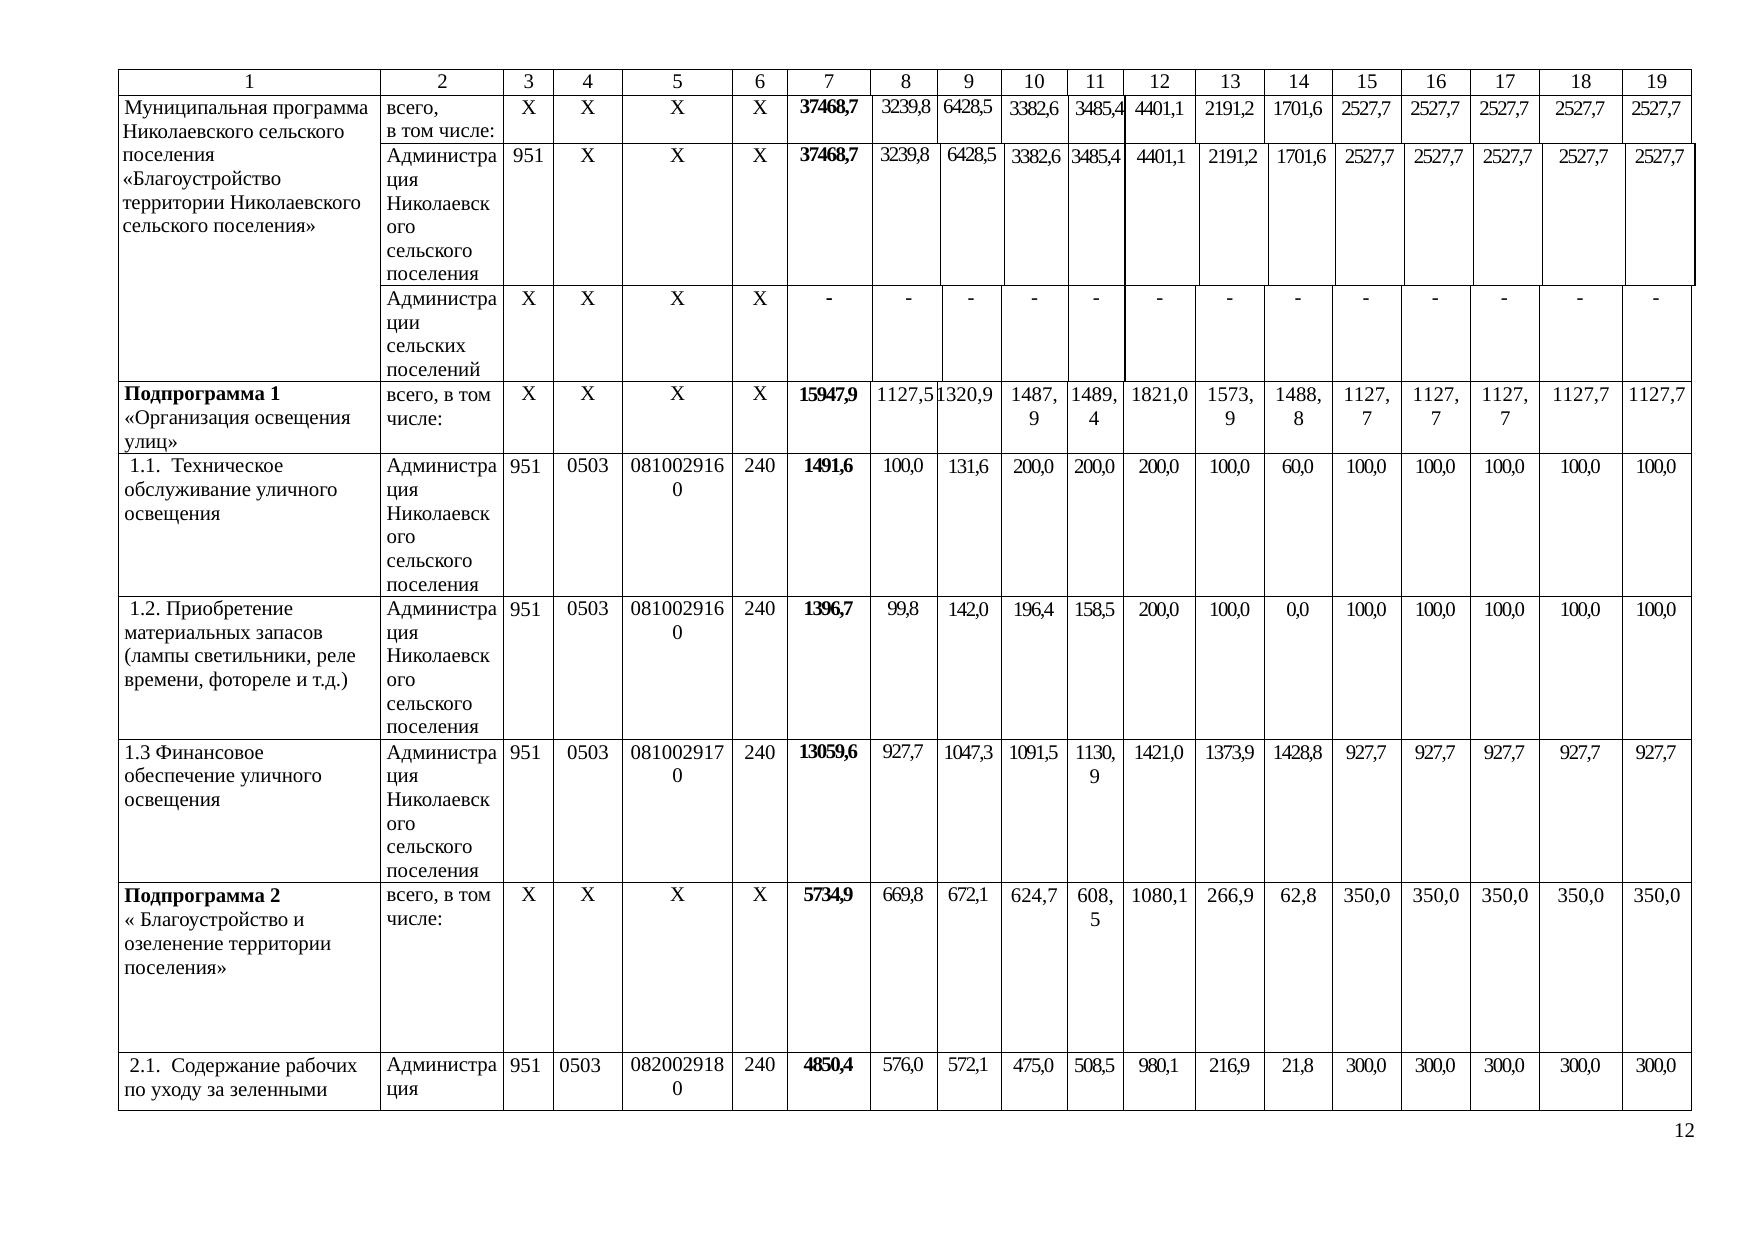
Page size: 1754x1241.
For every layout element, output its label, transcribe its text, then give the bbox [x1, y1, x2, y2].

table_cell 608,5 [1068, 883, 1123, 1052]
table_header 10 [1002, 70, 1067, 94]
table_header 4 [554, 70, 622, 94]
table_cell 240 [733, 740, 787, 882]
table_cell Х [733, 286, 787, 381]
table_cell 100,0 [871, 454, 937, 596]
table_header 8 [871, 70, 937, 94]
table_cell 240 [733, 1053, 787, 1110]
table_cell Администрация Николаевского сельского поселения [381, 740, 503, 882]
table_cell 1127,7 [1623, 382, 1691, 453]
table_cell - [1333, 286, 1401, 381]
table_cell 4401,1 [1126, 96, 1195, 143]
table_cell 1373,9 [1196, 740, 1264, 882]
table_cell 1421,0 [1124, 740, 1195, 882]
table_cell 300,0 [1402, 1053, 1470, 1110]
table_cell Муниципальная программа Николаевского сельского поселения «Благоустройство территории Николаевского сельского поселения» [119, 96, 380, 381]
table_header 6 [733, 70, 787, 94]
table_cell 196,4 [1002, 597, 1067, 739]
table_cell - [1002, 286, 1068, 381]
table_cell 951 [504, 740, 553, 882]
table_cell 1127,5 [871, 382, 937, 453]
table_cell 1127,7 [1471, 382, 1539, 453]
table_header 13 [1196, 70, 1264, 94]
table_cell 2527,7 [1474, 144, 1542, 285]
table_cell 927,7 [1471, 740, 1539, 882]
table_cell - [788, 286, 872, 381]
table_cell 100,0 [1623, 597, 1691, 739]
table_cell 1047,3 [938, 740, 1001, 882]
table_cell 1491,6 [788, 454, 870, 596]
table_cell 2527,7 [1336, 144, 1404, 285]
table_cell 1396,7 [788, 597, 870, 739]
table_cell 62,8 [1265, 883, 1332, 1052]
table_cell 475,0 [1002, 1053, 1067, 1110]
table_cell 60,0 [1265, 454, 1332, 596]
table_cell 3239,8 [873, 96, 937, 143]
table_header 15 [1333, 70, 1401, 94]
table_cell - [1402, 286, 1470, 381]
table_cell 0820029180 [623, 1053, 732, 1110]
table_cell 2527,7 [1405, 144, 1473, 285]
table_cell 672,1 [938, 883, 1001, 1052]
table_cell 0810029160 [623, 454, 732, 596]
table_cell 200,0 [1124, 454, 1195, 596]
table_cell 3485,4 [1069, 144, 1124, 285]
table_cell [381, 1053, 503, 1110]
table_cell 927,7 [1623, 740, 1691, 882]
table_cell - [1265, 286, 1332, 381]
table_cell 0810029170 [623, 740, 732, 882]
table_cell 951 [504, 1053, 553, 1110]
table_cell 350,0 [1471, 883, 1539, 1052]
table_cell Подпрограмма 1 «Организация освещения улиц» [119, 382, 380, 453]
table_cell 200,0 [1068, 454, 1123, 596]
table_cell 3382,6 [1005, 144, 1068, 285]
table_cell 0503 [554, 1053, 622, 1110]
table_cell 216,9 [1196, 1053, 1264, 1110]
table_cell 142,0 [938, 597, 1001, 739]
table_cell 2527,7 [1626, 144, 1694, 285]
table_cell Х [504, 96, 553, 143]
table_cell 158,5 [1068, 597, 1123, 739]
table_cell 2527,7 [1540, 96, 1622, 143]
table_cell Х [554, 286, 622, 381]
table_cell Администрация Николаевского сельского поселения [381, 597, 503, 739]
table_cell 300,0 [1333, 1053, 1401, 1110]
table_cell Х [554, 382, 622, 453]
table_cell 927,7 [1402, 740, 1470, 882]
table_cell 100,0 [1471, 454, 1539, 596]
table_cell 1821,0 [1124, 382, 1195, 453]
table_header 19 [1623, 70, 1691, 94]
table_cell 3382,6 [1002, 96, 1068, 143]
table_header 14 [1265, 70, 1332, 94]
table_cell Х [504, 382, 553, 453]
table_header 18 [1540, 70, 1622, 94]
table_cell - [943, 286, 1001, 381]
table_cell 1127,7 [1402, 382, 1470, 453]
table_cell 1091,5 [1002, 740, 1067, 882]
table_cell - [1069, 286, 1124, 381]
table_cell 508,5 [1068, 1053, 1123, 1110]
table_cell 37468,7 [788, 144, 872, 285]
table_cell 37468,7 [788, 96, 872, 143]
table_cell 1701,6 [1265, 96, 1332, 143]
table_cell Администрации сельских поселений [381, 286, 503, 381]
table_cell 2191,2 [1200, 144, 1268, 285]
table_cell 951 [504, 454, 553, 596]
table_cell 1487,9 [1002, 382, 1067, 453]
table_cell Х [504, 883, 553, 1052]
table_cell Х [733, 382, 787, 453]
table_cell - [1471, 286, 1539, 381]
table_header 7 [788, 70, 870, 94]
table_cell 2527,7 [1402, 96, 1470, 143]
table_cell 100,0 [1540, 597, 1622, 739]
table_cell 266,9 [1196, 883, 1264, 1052]
table_cell 100,0 [1402, 454, 1470, 596]
table_cell всего, в том числе: [381, 382, 503, 453]
table_cell 300,0 [1540, 1053, 1622, 1110]
table_cell 0503 [554, 597, 622, 739]
table_cell Х [623, 286, 732, 381]
table_cell Администрация Николаевского сельского поселения [381, 454, 503, 596]
table_cell 131,6 [938, 454, 1001, 596]
table_cell Х [623, 96, 732, 143]
table_cell 21,8 [1265, 1053, 1332, 1110]
table_cell Х [733, 144, 787, 285]
table_cell 100,0 [1196, 454, 1264, 596]
table_cell 2527,7 [1623, 96, 1691, 143]
table_cell 0,0 [1265, 597, 1332, 739]
table_header 11 [1068, 70, 1123, 94]
table_header 1 [119, 70, 380, 94]
table_cell Х [733, 883, 787, 1052]
table_cell 350,0 [1623, 883, 1691, 1052]
table_cell 350,0 [1540, 883, 1622, 1052]
table_header 12 [1124, 70, 1195, 94]
table_cell 200,0 [1124, 597, 1195, 739]
table_cell Х [554, 883, 622, 1052]
table_cell 2527,7 [1543, 144, 1625, 285]
table_header 3 [504, 70, 553, 94]
table_cell 13059,6 [788, 740, 870, 882]
table_cell 951 [504, 597, 553, 739]
table_cell 624,7 [1002, 883, 1067, 1052]
table_header 2 [381, 70, 503, 94]
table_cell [119, 1053, 380, 1110]
table_cell 927,7 [1540, 740, 1622, 882]
table_cell 240 [733, 454, 787, 596]
table_cell - [1540, 286, 1622, 381]
table_cell 927,7 [1333, 740, 1401, 882]
table_cell Х [554, 144, 622, 285]
table_cell 951 [504, 144, 553, 285]
table_cell - [1196, 286, 1264, 381]
table_cell 240 [733, 597, 787, 739]
table_cell Х [623, 382, 732, 453]
table_cell 100,0 [1333, 454, 1401, 596]
table_cell Х [733, 96, 787, 143]
table_cell Х [554, 96, 622, 143]
table_cell Администрация Николаевского сельского поселения [381, 144, 503, 285]
table_cell Подпрограмма 2 « Благоустройство и озеленение территории поселения» [119, 883, 380, 1052]
table_cell 5734,9 [788, 883, 870, 1052]
table_cell 2527,7 [1333, 96, 1401, 143]
table_cell Х [623, 144, 732, 285]
table_cell 3239,8 [873, 144, 940, 285]
table_cell 350,0 [1402, 883, 1470, 1052]
table_cell 6428,5 [941, 144, 1004, 285]
table_cell 2527,7 [1471, 96, 1539, 143]
table_cell 1.3 Финансовое обеспечение уличного освещения [119, 740, 380, 882]
table_cell 1428,8 [1265, 740, 1332, 882]
table_cell 0503 [554, 454, 622, 596]
table_cell 4850,4 [788, 1053, 870, 1110]
table_cell 100,0 [1540, 454, 1622, 596]
table_cell 1573,9 [1196, 382, 1264, 453]
table_cell 100,0 [1471, 597, 1539, 739]
table_cell 300,0 [1623, 1053, 1691, 1110]
table_cell 100,0 [1196, 597, 1264, 739]
table_cell - [1126, 286, 1195, 381]
table_cell 1320,9 [938, 382, 1001, 453]
table_cell 1488,8 [1265, 382, 1332, 453]
table_cell - [873, 286, 942, 381]
table_cell 2191,2 [1196, 96, 1264, 143]
table_cell 0810029160 [623, 597, 732, 739]
table_cell 576,0 [871, 1053, 937, 1110]
table_cell 1.2. Приобретение материальных запасов (лампы светильники, реле времени, фотореле и т.д.) [119, 597, 380, 739]
table_cell 100,0 [1333, 597, 1401, 739]
table_cell 300,0 [1471, 1053, 1539, 1110]
table_cell 4401,1 [1126, 144, 1199, 285]
table_cell - [1623, 286, 1691, 381]
table_cell 0503 [554, 740, 622, 882]
table_cell всего, в том числе: [381, 883, 503, 1052]
table_header 5 [623, 70, 732, 94]
table_cell Х [504, 286, 553, 381]
table_cell 1130,9 [1068, 740, 1123, 882]
table_cell 3485,4 [1069, 96, 1124, 143]
table_cell 927,7 [871, 740, 937, 882]
table_cell 100,0 [1402, 597, 1470, 739]
table_header 16 [1402, 70, 1470, 94]
table_cell 1701,6 [1269, 144, 1335, 285]
table_cell 99,8 [871, 597, 937, 739]
table_cell 1.1. Техническое обслуживание уличного освещения [119, 454, 380, 596]
table_cell 572,1 [938, 1053, 1001, 1110]
table_cell 100,0 [1623, 454, 1691, 596]
table_cell 980,1 [1124, 1053, 1195, 1110]
table_cell 1489,4 [1068, 382, 1123, 453]
table_cell 15947,9 [788, 382, 870, 453]
table_cell Х [623, 883, 732, 1052]
table_cell 1127,7 [1333, 382, 1401, 453]
table_cell 1127,7 [1540, 382, 1622, 453]
table_cell 669,8 [871, 883, 937, 1052]
table_cell всего, в том числе: [381, 96, 503, 143]
table_header 9 [938, 70, 1001, 94]
table_cell 6428,5 [938, 96, 1001, 143]
table_header 17 [1471, 70, 1539, 94]
table_cell 350,0 [1333, 883, 1401, 1052]
table_cell 200,0 [1002, 454, 1067, 596]
table_cell 1080,1 [1124, 883, 1195, 1052]
